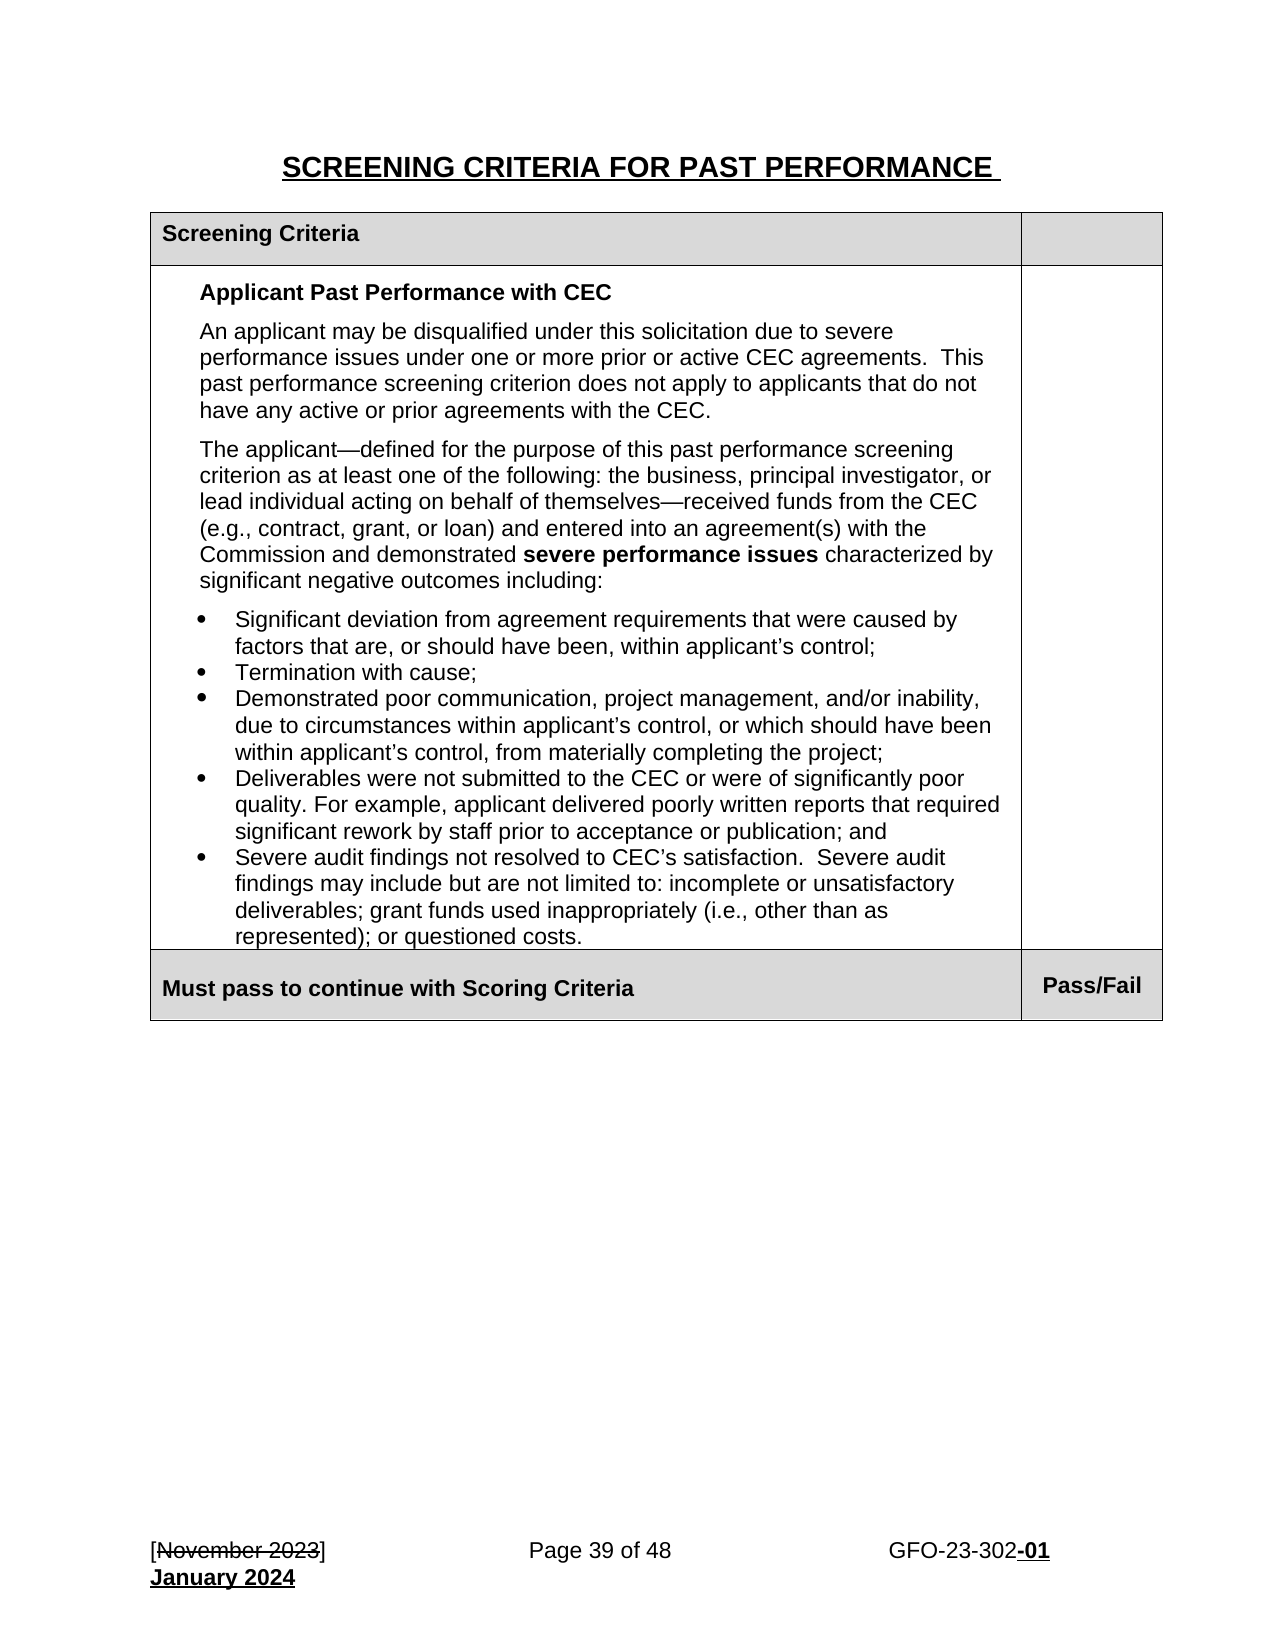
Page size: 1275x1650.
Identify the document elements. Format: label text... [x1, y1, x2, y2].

table_cell Must pass to continue with Scoring Criteria [151, 950, 1021, 1019]
text Screening Criteria for Past Performance [150, 150, 1125, 183]
table_cell [1022, 266, 1162, 949]
table_cell Pass/Fail [1022, 950, 1162, 1019]
table_header [1022, 213, 1162, 265]
table_header Screening Criteria [151, 213, 1021, 265]
table_cell Applicant Past Performance with CEC An applicant may be disqualified under this solicitation due to severe performance issues under one or more prior or active CEC agreements. This past performance screening criterion does not apply to applicants that do not have any active or prior agreements with the CEC. The applicant—defined for the purpose of this past performance screening criterion as at least one of the following: the business, principal investigator, or lead individual acting on behalf of themselves—received funds from the CEC (e.g., contract, grant, or loan) and entered into an agreement(s) with the Commission and demonstrated severe performance issues characterized by significant negative outcomes including: Significant deviation from agreement requirements that were caused by factors that are, or should have been, within applicant’s control; Termination with cause; Demonstrated poor communication, project management, and/or inability, due to circumstances within applicant’s control, or which should have been within applicant’s control, from materially completing the project; Deliverables were not submitted to the CEC or were of significantly poor quality. For example, applicant delivered poorly written reports that required significant rework by staff prior to acceptance or publication; and Severe audit findings not resolved to CEC’s satisfaction. Severe audit findings may include but are not limited to: incomplete or unsatisfactory deliverables; grant funds used inappropriately (i.e., other than as represented); or questioned costs. [151, 266, 1021, 949]
